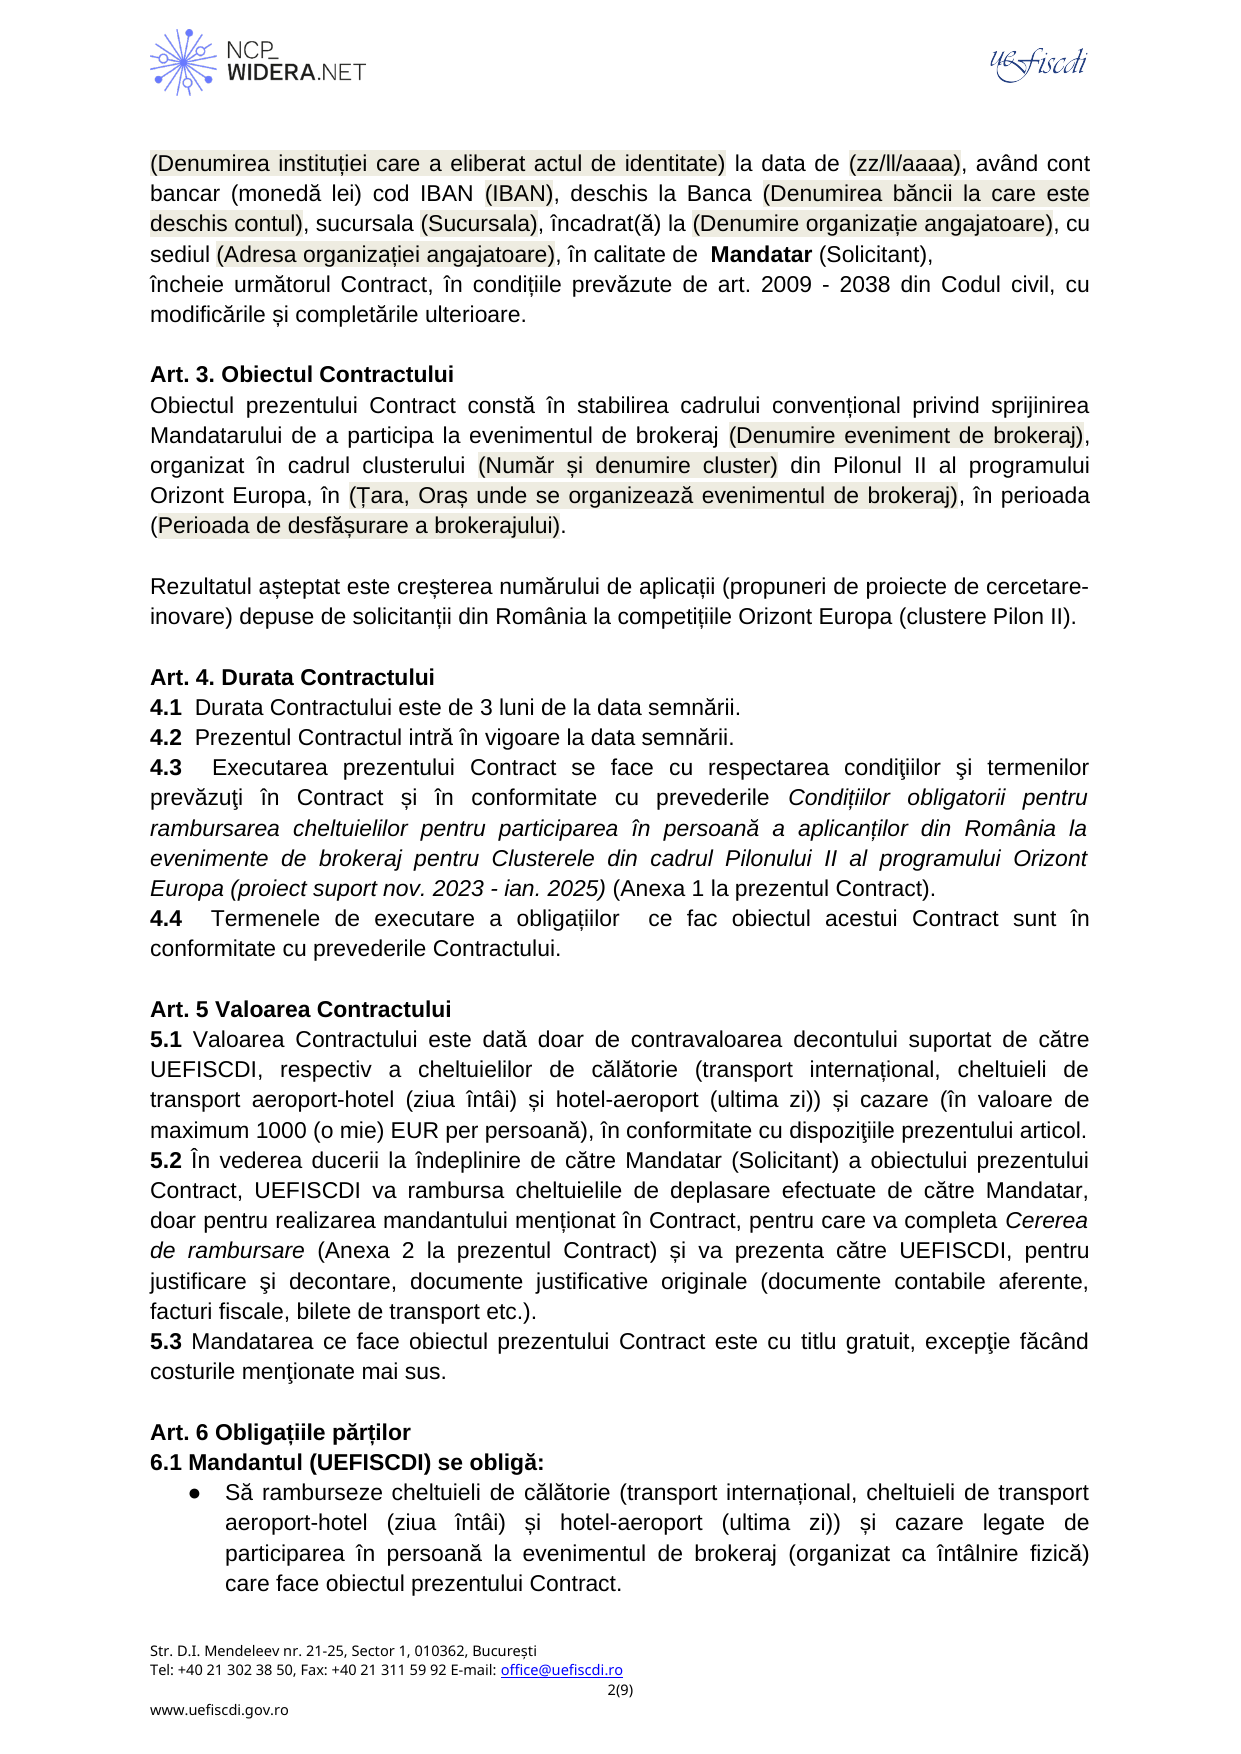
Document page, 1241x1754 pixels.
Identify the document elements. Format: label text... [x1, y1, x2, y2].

text 4.4 Termenele de executare a obligațiilor ce fac obiectul acestui Contract sunt în conformitate cu prevederile Contractului. [150, 905, 1090, 962]
picture [150, 29, 367, 96]
text 6.1 Mandantul (UEFISCDI) se obligă: [150, 1449, 1090, 1475]
text 5.3 Mandatarea ce face obiectul prezentului Contract este cu titlu gratuit, excepţie făcând costurile menţionate mai sus. [150, 1328, 1090, 1385]
text 5.2 În vederea ducerii la îndeplinire de către Mandatar (Solicitant) a obiectului prezentului Contract, UEFISCDI va rambursa cheltuielile de deplasare efectuate de către Mandatar, doar pentru realizarea mandantului menționat în Contract, pentru care va completa Cererea de rambursare (Anexa 2 la prezentul Contract) și va prezenta către UEFISCDI, pentru justificare şi decontare, documente justificative originale (documente contabile aferente, facturi fiscale, bilete de transport etc.). [150, 1147, 1090, 1324]
text 4.1 Durata Contractului este de 3 luni de la data semnării. [150, 694, 1090, 720]
text Art. 3. Obiectul Contractului [150, 361, 1090, 388]
text Art. 4. Durata Contractului [150, 663, 1090, 690]
text 5.1 Valoarea Contractului este dată doar de contravaloarea decontului suportat de către UEFISCDI, respectiv a cheltuielilor de călătorie (transport internațional, cheltuieli de transport aeroport-hotel (ziua întâi) și hotel-aeroport (ultima zi)) și cazare (în valoare de maximum 1000 (o mie) EUR per persoană), în conformitate cu dispoziţiile prezentului articol. [150, 1026, 1090, 1143]
picture [990, 48, 1088, 83]
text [150, 150, 1090, 267]
text 4.2 Prezentul Contractul intră în vigoare la data semnării. [150, 724, 1090, 750]
text 4.3 Executarea prezentului Contract se face cu respectarea condiţiilor şi termenilor prevăzuţi în Contract și în conformitate cu prevederile Condițiilor obligatorii pentru rambursarea cheltuielilor pentru participarea în persoană a aplicanților din România la evenimente de brokeraj pentru Clusterele din cadrul Pilonului II al programului Orizont Europa (proiect suport nov. 2023 - ian. 2025) (Anexa 1 la prezentul Contract). [150, 754, 1090, 901]
text Rezultatul așteptat este creșterea numărului de aplicații (propuneri de proiecte de cercetare-inovare) depuse de solicitanții din România la competițiile Orizont Europa (clustere Pilon II). [150, 573, 1090, 629]
text încheie următorul Contract, în condițiile prevăzute de art. 2009 - 2038 din Codul civil, cu modificările și completările ulterioare. [150, 271, 1090, 327]
text Obiectul prezentului Contract constă în stabilirea cadrului convențional privind sprijinirea Mandatarului de a participa la evenimentul de brokeraj (Denumire eveniment de brokeraj), organizat în cadrul clusterului (Număr și denumire cluster) din Pilonul II al programului Orizont Europa, în (Țara, Oraș unde se organizează evenimentul de brokeraj), în perioada (Perioada de desfășurare a brokerajului). [150, 392, 1090, 539]
text Art. 5 Valoarea Contractului [150, 996, 1090, 1022]
list Să ramburseze cheltuieli de călătorie (transport internațional, cheltuieli de transport aeroport-hotel (ziua întâi) și hotel-aeroport (ultima zi)) și cazare legate de participarea în persoană la evenimentul de brokeraj (organizat ca întâlnire fizică) care face obiectul prezentului Contract. [187, 1479, 1090, 1596]
text Art. 6 Obligațiile părților [150, 1419, 1090, 1445]
